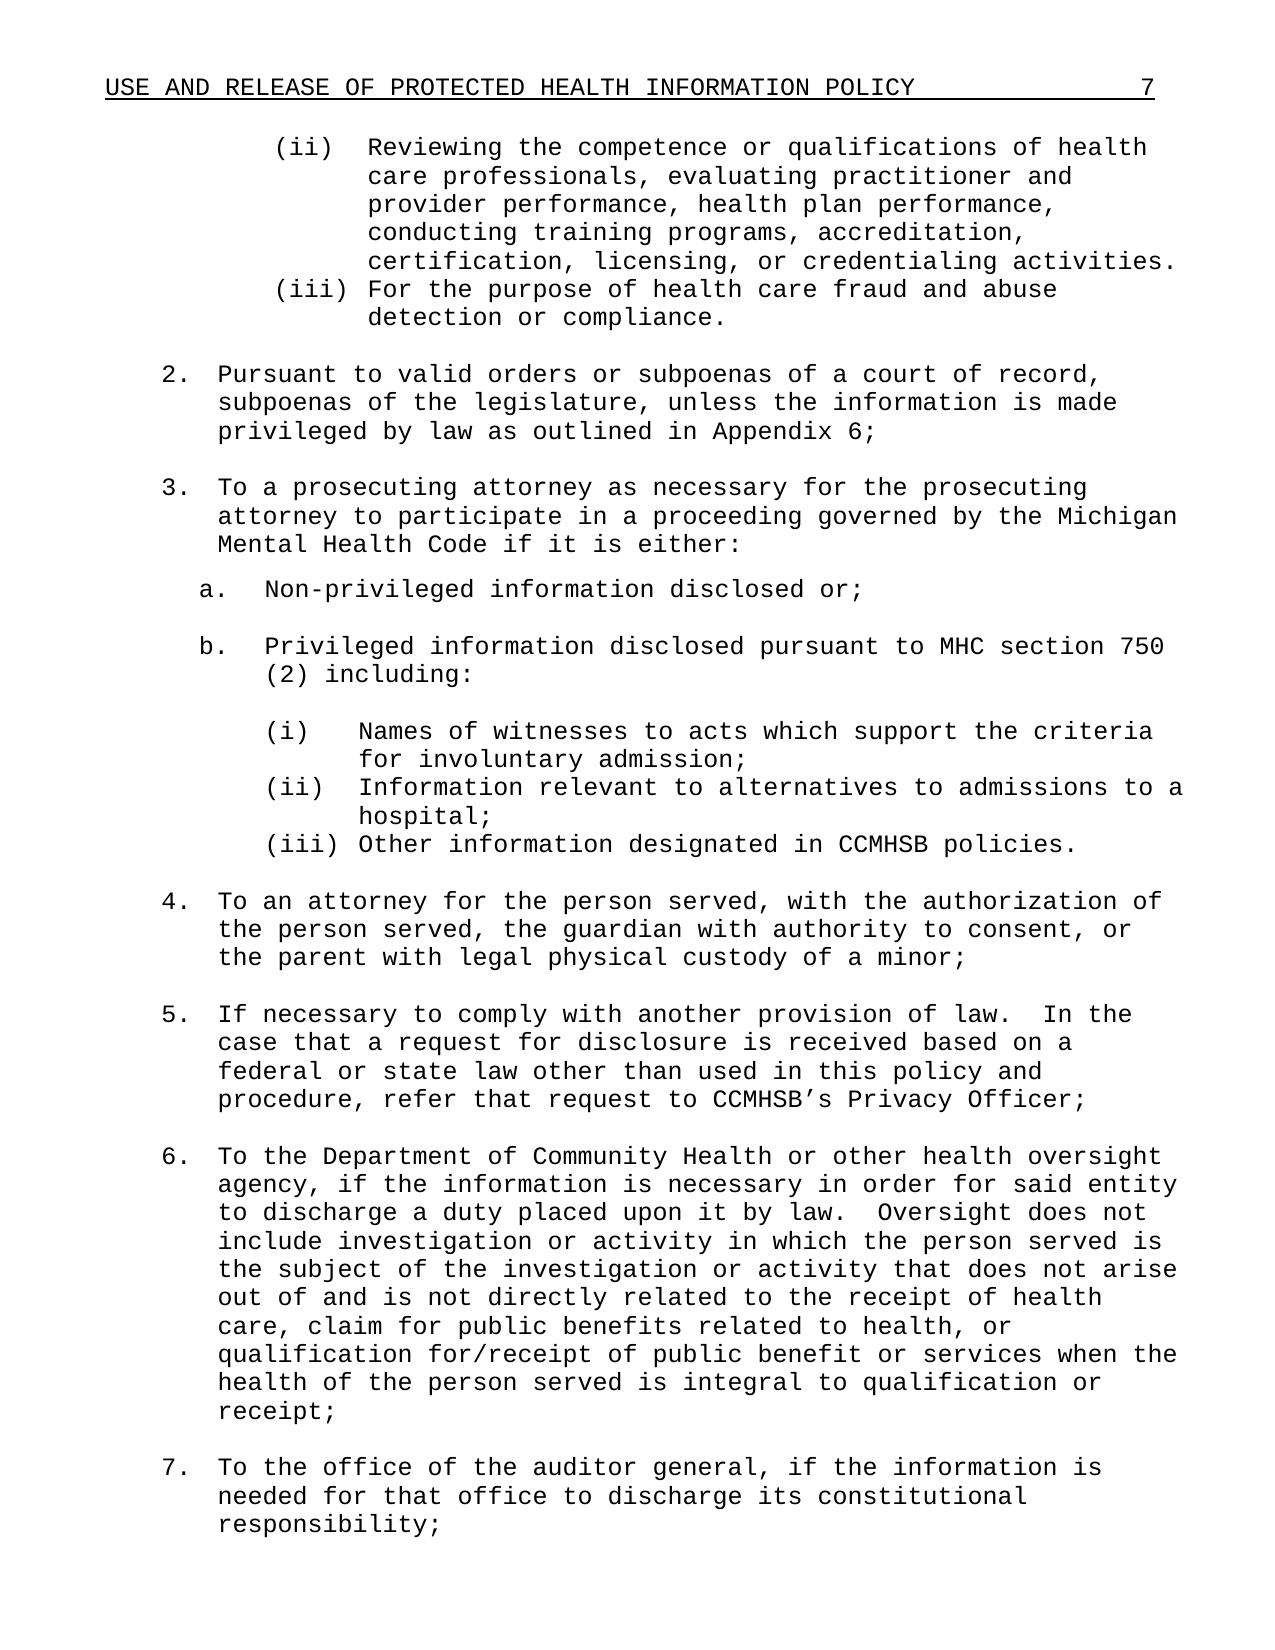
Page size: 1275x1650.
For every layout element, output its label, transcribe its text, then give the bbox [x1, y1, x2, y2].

list To an attorney for the person served, with the authorization of the person served, the guardian with authority to consent, or the parent with legal physical custody of a minor; [161, 888, 1185, 973]
list To the Department of Community Health or other health oversight agency, if the information is necessary in order for said entity to discharge a duty placed upon it by law. Oversight does not include investigation or activity in which the person served is the subject of the investigation or activity that does not arise out of and is not directly related to the receipt of health care, claim for public benefits related to health, or qualification for/receipt of public benefit or services when the health of the person served is integral to qualification or receipt; [161, 1143, 1185, 1427]
list To a prosecuting attorney as necessary for the prosecuting attorney to participate in a proceeding governed by the Michigan Mental Health Code if it is either: [161, 475, 1185, 560]
list To the office of the auditor general, if the information is needed for that office to discharge its constitutional responsibility; [161, 1455, 1185, 1540]
list Pursuant to valid orders or subpoenas of a court of record, subpoenas of the legislature, unless the information is made privileged by law as outlined in Appendix 6; [161, 362, 1185, 447]
list Names of witnesses to acts which support the criteria for involuntary admission; [264, 718, 1185, 775]
list Reviewing the competence or qualifications of health care professionals, evaluating practitioner and provider performance, health plan performance, conducting training programs, accreditation, certification, licensing, or credentialing activities. [274, 135, 1185, 277]
list For the purpose of health care fraud and abuse detection or compliance. [274, 277, 1185, 333]
list Privileged information disclosed pursuant to MHC section 750 (2) including: [199, 633, 1185, 690]
list Non-privileged information disclosed or; [199, 577, 1185, 605]
list Other information designated in CCMHSB policies. [264, 832, 1185, 860]
list Information relevant to alternatives to admissions to a hospital; [264, 775, 1185, 832]
list If necessary to comply with another provision of law. In the case that a request for disclosure is received based on a federal or state law other than used in this policy and procedure, refer that request to CCMHSB’s Privacy Officer; [161, 1002, 1185, 1115]
